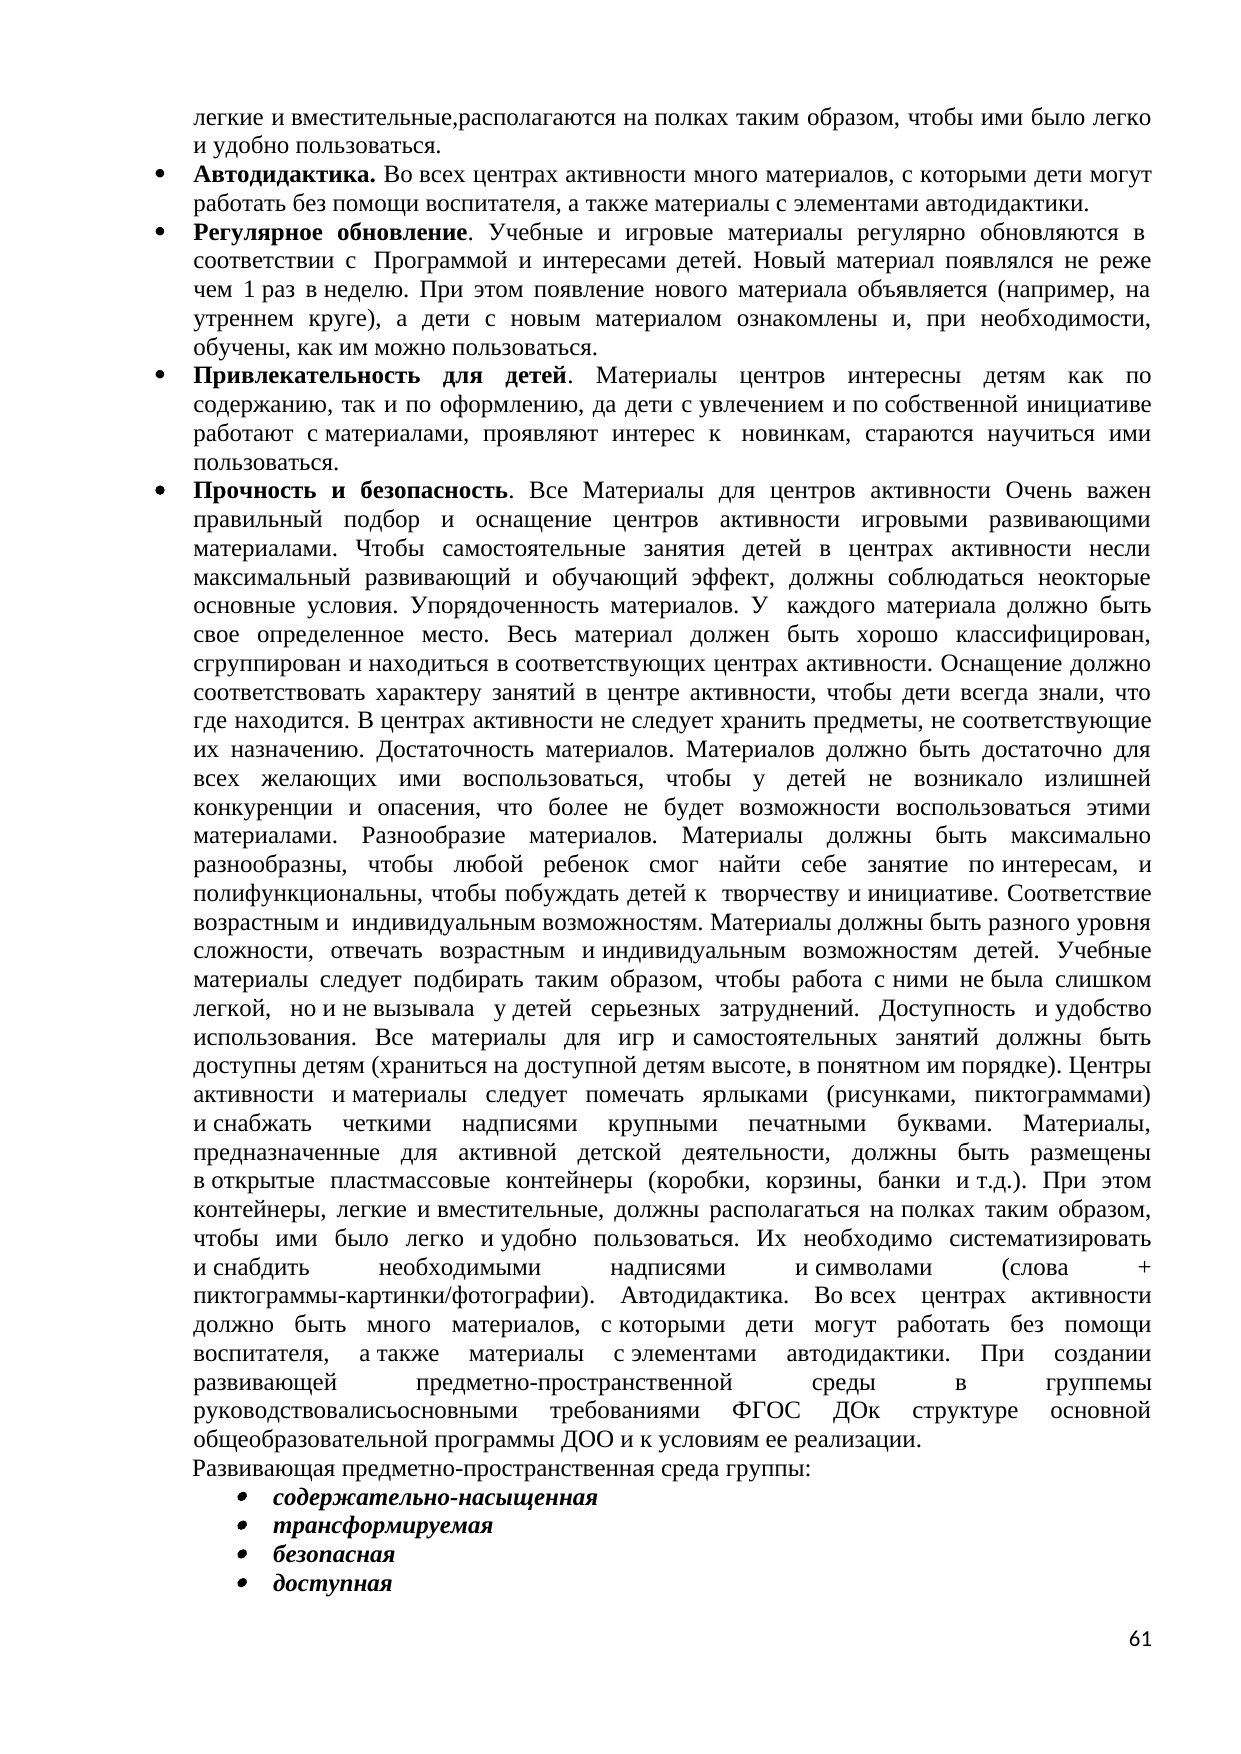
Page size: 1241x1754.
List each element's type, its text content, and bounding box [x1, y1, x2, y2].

list Регулярное обновление. Учебные и игровые материалы регулярно обновляются в соответствии с Программой и интересами детей. Новый материал появлялся не реже чем 1 раз в неделю. При этом появление нового материала объявляется (например, на утреннем круге), а дети с новым материалом ознакомлены и, при необходимости, обучены, как им можно пользоваться. [156, 217, 1152, 361]
list безопасная [235, 1539, 1152, 1568]
text Развивающая предметно-пространственная среда группы: [118, 1453, 1152, 1482]
list Прочность и безопасность. Все Материалы для центров активности Очень важен правильный подбор и оснащение центров активности игровыми развивающими материалами. Чтобы самостоятельные занятия детей в центрах активности несли максимальный развивающий и обучающий эффект, должны соблюдаться неокторые основные условия. Упорядоченность материалов. У каждого материала должно быть свое определенное место. Весь материал должен быть хорошо классифицирован, сгруппирован и находиться в соответствующих центрах активности. Оснащение должно соответствовать характеру занятий в центре активности, чтобы дети всегда знали, что где находится. В центрах активности не следует хранить предметы, не соответствующие их назначению. Достаточность материалов. Материалов должно быть достаточно для всех желающих ими воспользоваться, чтобы у детей не возникало излишней конкуренции и опасения, что более не будет возможности воспользоваться этими материалами. Разнообразие материалов. Материалы должны быть максимально разнообразны, чтобы любой ребенок смог найти себе занятие по интересам, и полифункциональны, чтобы побуждать детей к творчеству и инициативе. Соответствие возрастным и индивидуальным возможностям. Материалы должны быть разного уровня сложности, отвечать возрастным и индивидуальным возможностям детей. Учебные материалы следует подбирать таким образом, чтобы работа с ними не была слишком легкой, но и не вызывала у детей серьезных затруднений. Доступность и удобство использования. Все материалы для игр и самостоятельных занятий должны быть доступны детям (храниться на доступной детям высоте, в понятном им порядке). Центры активности и материалы следует помечать ярлыками (рисунками, пиктограммами) и снабжать четкими надписями крупными печатными буквами. Материалы, предназначенные для активной детской деятельности, должны быть размещены в открытые пластмассовые контейнеры (коробки, корзины, банки и т.д.). При этом контейнеры, легкие и вместительные, должны располагаться на полках таким образом, чтобы ими было легко и удобно пользоваться. Их необходимо систематизировать и снабдить необходимыми надписями и символами (слова + пиктограммы-картинки/фотографии). Автодидактика. Во всех центрах активности должно быть много материалов, с которыми дети могут работать без помощи воспитателя, а также материалы с элементами автодидактики. При создании развивающей предметно-пространственной среды в группемы руководствовалисьосновными требованиями ФГОС ДОк структуре основной общеобразовательной программы ДОО и к условиям ее реализации. [156, 476, 1152, 1453]
list содержательно-насыщенная [235, 1482, 1152, 1511]
list трансформируемая [235, 1511, 1152, 1539]
list Автодидактика. Во всех центрах активности много материалов, с которыми дети могут работать без помощи воспитателя, а также материалы с элементами автодидактики. [156, 159, 1152, 217]
list доступная [235, 1568, 1152, 1597]
list Привлекательность для детей. Материалы центров интересны детям как по содержанию, так и по оформлению, да дети с увлечением и по собственной инициативе работают с материалами, проявляют интерес к новинкам, стараются научиться ими пользоваться. [156, 361, 1152, 476]
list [156, 102, 1152, 159]
